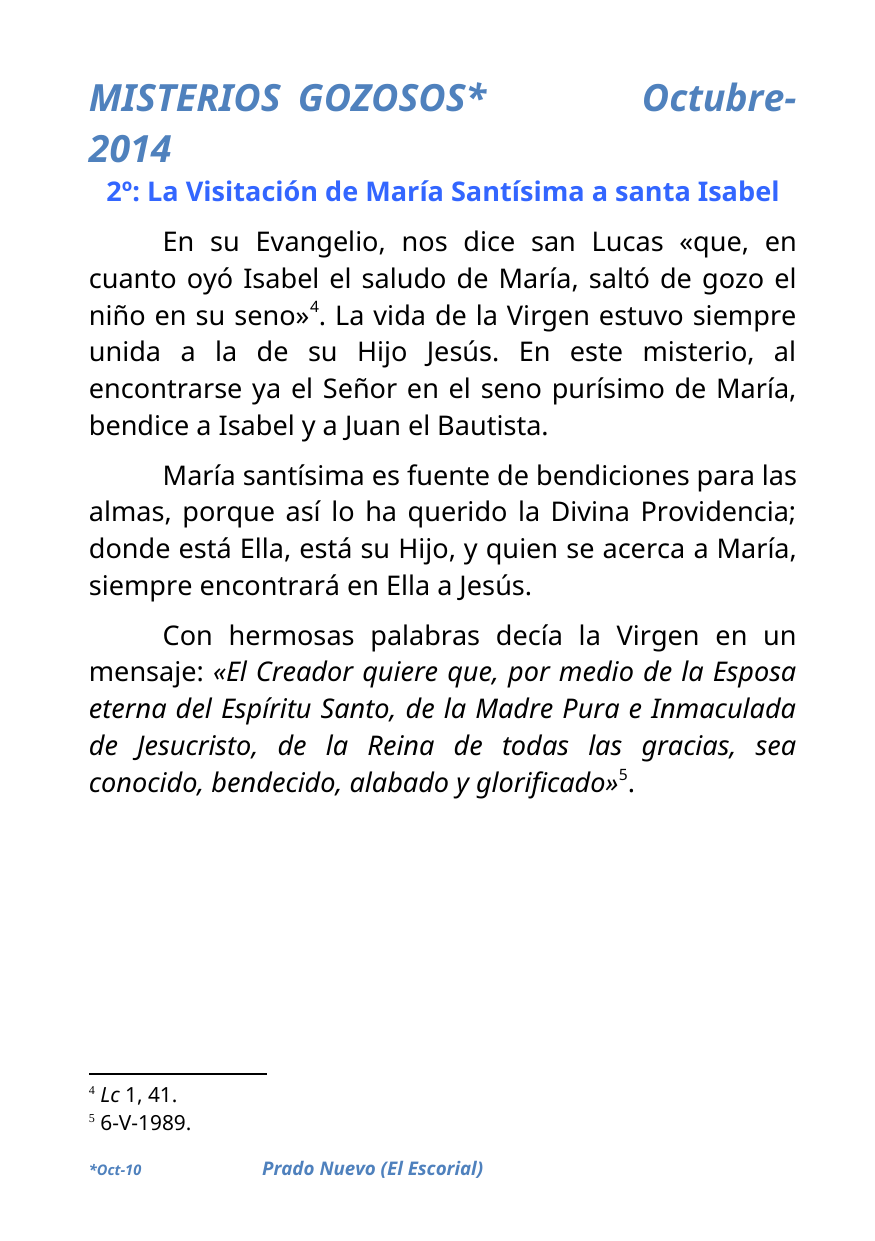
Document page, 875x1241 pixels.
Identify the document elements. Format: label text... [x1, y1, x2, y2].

text En su Evangelio, nos dice san Lucas «que, en cuanto oyó Isabel el saludo de María, saltó de gozo el niño en su seno». La vida de la Virgen estuvo siempre unida a la de su Hijo Jesús. En este misterio, al encontrarse ya el Señor en el seno purísimo de María, bendice a Isabel y a Juan el Bautista. [89, 222, 797, 443]
text 2º: La Visitación de María Santísima a santa Isabel [89, 173, 797, 210]
text Con hermosas palabras decía la Virgen en un mensaje: «El Creador quiere que, por medio de la Esposa eterna del Espíritu Santo, de la Madre Pura e Inmaculada de Jesucristo, de la Reina de todas las gracias, sea conocido, bendecido, alabado y glorificado». [89, 616, 797, 800]
text María santísima es fuente de bendiciones para las almas, porque así lo ha querido la Divina Providencia; donde está Ella, está su Hijo, y quien se acerca a María, siempre encontrará en Ella a Jesús. [89, 456, 797, 603]
